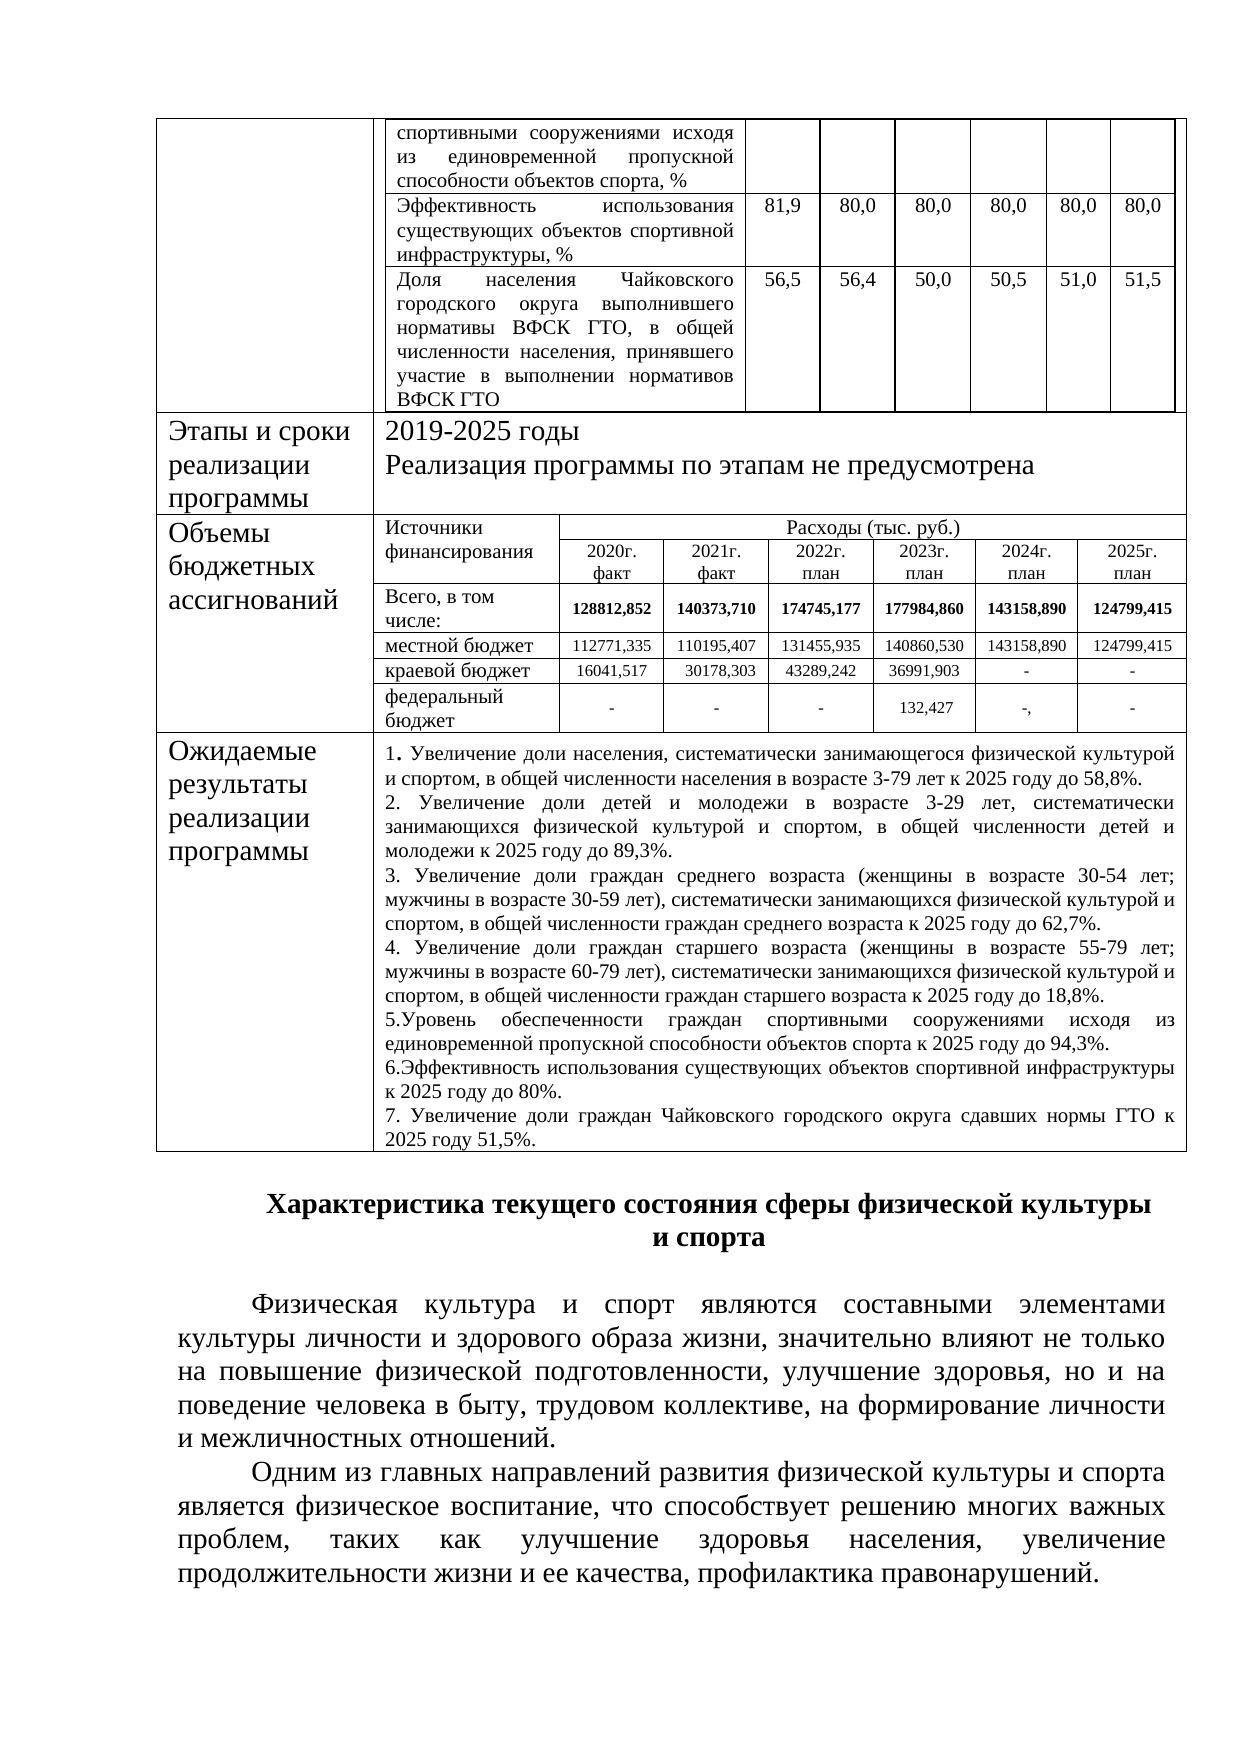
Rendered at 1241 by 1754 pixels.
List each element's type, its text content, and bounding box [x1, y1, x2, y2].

table_cell 112771,335 [560, 633, 663, 657]
table_cell [746, 194, 819, 266]
table_cell 16041,517 [560, 659, 663, 682]
table_cell [374, 119, 385, 412]
table_cell [821, 120, 894, 193]
table_cell [821, 194, 894, 266]
table_cell 1. Увеличение доли населения, систематически занимающегося физической культурой и спортом, в общей численности населения в возрасте 3-79 лет к 2025 году до 58,8%. 2. Увеличение доли детей и молодежи в возрасте 3-29 лет, систематически занимающихся физической культурой и спортом, в общей численности детей и молодежи к 2025 году до 89,3%. 3. Увеличение доли граждан среднего возраста (женщины в возрасте 30-54 лет; мужчины в возрасте 30-59 лет), систематически занимающихся физической культурой и спортом, в общей численности граждан среднего возраста к 2025 году до 62,7%. 4. Увеличение доли граждан старшего возраста (женщины в возрасте 55-79 лет; мужчины в возрасте 60-79 лет), систематически занимающихся физической культурой и спортом, в общей численности граждан старшего возраста к 2025 году до 18,8%. 5.Уровень обеспеченности граждан спортивными сооружениями исходя из единовременной пропускной способности объектов спорта к 2025 году до 94,3%. 6.Эффективность использования существующих объектов спортивной инфраструктуры к 2025 году до 80%. 7. Увеличение доли граждан Чайковского городского округа сдавших нормы ГТО к 2025 году 51,5%. [374, 733, 1186, 1151]
table_cell [1047, 267, 1110, 411]
table_cell Объемы бюджетных ассигнований [157, 515, 373, 732]
table_cell 131455,935 [769, 633, 873, 657]
table_cell 2020г. факт [560, 540, 663, 583]
table_cell 2019-2025 годы Реализация программы по этапам не предусмотрена [374, 413, 1186, 514]
table_cell 110195,407 [664, 633, 768, 657]
table_cell [1176, 119, 1186, 412]
table_cell федеральный бюджет [374, 684, 559, 732]
table_cell 124799,415 [1078, 584, 1186, 632]
table_cell [971, 120, 1046, 193]
table_cell 2024г. план [976, 540, 1077, 583]
table_cell 30178,303 [664, 659, 768, 682]
table_cell [386, 120, 745, 193]
table_cell 177984,860 [874, 584, 975, 632]
table_cell 174745,177 [769, 584, 873, 632]
table_cell - [976, 659, 1077, 682]
table_cell 36991,903 [874, 659, 975, 682]
table_cell [386, 194, 745, 266]
table_cell 140860,530 [874, 633, 975, 657]
table_cell - [664, 684, 768, 732]
table_cell [1047, 120, 1110, 193]
table_cell 2021г. факт [664, 540, 768, 583]
table_cell Ожидаемые результаты реализации программы [157, 733, 373, 1151]
table_cell - [1078, 684, 1186, 732]
table_cell Источники финансирования [374, 515, 559, 583]
table_cell [971, 267, 1046, 411]
table_cell [896, 194, 970, 266]
table_cell - [1078, 659, 1186, 682]
table_cell [896, 267, 970, 411]
table_cell [386, 267, 745, 411]
table_cell местной бюджет [374, 633, 559, 657]
table_cell [1111, 194, 1174, 266]
text Характеристика текущего состояния сферы физической культуры [177, 1186, 1167, 1219]
table_cell Этапы и сроки реализации программы [157, 413, 373, 514]
table_cell - [560, 684, 663, 732]
table_cell краевой бюджет [374, 659, 559, 682]
table_cell [896, 120, 970, 193]
table_cell 143158,890 [976, 633, 1077, 657]
table_cell 132,427 [874, 684, 975, 732]
text Физическая культура и спорт являются составными элементами культуры личности и здорового образа жизни, значительно влияют не только на повышение физической подготовленности, улучшение здоровья, но и на поведение человека в быту, трудовом коллективе, на формирование личности и межличностных отношений. [177, 1286, 1167, 1454]
table_cell [821, 267, 894, 411]
table_cell 140373,710 [664, 584, 768, 632]
table_cell Всего, в том числе: [374, 584, 559, 632]
table_cell [1111, 267, 1174, 411]
table_cell 2023г. план [874, 540, 975, 583]
table_cell -, [976, 684, 1077, 732]
table_cell [1111, 120, 1174, 193]
text Одним из главных направлений развития физической культуры и спорта является физическое воспитание, что способствует решению многих важных проблем, таких как улучшение здоровья населения, увеличение продолжительности жизни и ее качества, профилактика правонарушений. [177, 1454, 1167, 1588]
table_cell [746, 267, 819, 411]
table_cell Расходы (тыс. руб.) [560, 515, 1186, 539]
table_cell - [769, 684, 873, 732]
table_cell [746, 120, 819, 193]
table_cell 143158,890 [976, 584, 1077, 632]
table_cell [1047, 194, 1110, 266]
table_cell 43289,242 [769, 659, 873, 682]
table_cell 2025г. план [1078, 540, 1186, 583]
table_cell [157, 119, 373, 412]
table_cell 2022г. план [769, 540, 873, 583]
text и спорта [177, 1219, 1167, 1253]
table_cell 128812,852 [560, 584, 663, 632]
table_cell 124799,415 [1078, 633, 1186, 657]
table_cell [971, 194, 1046, 266]
